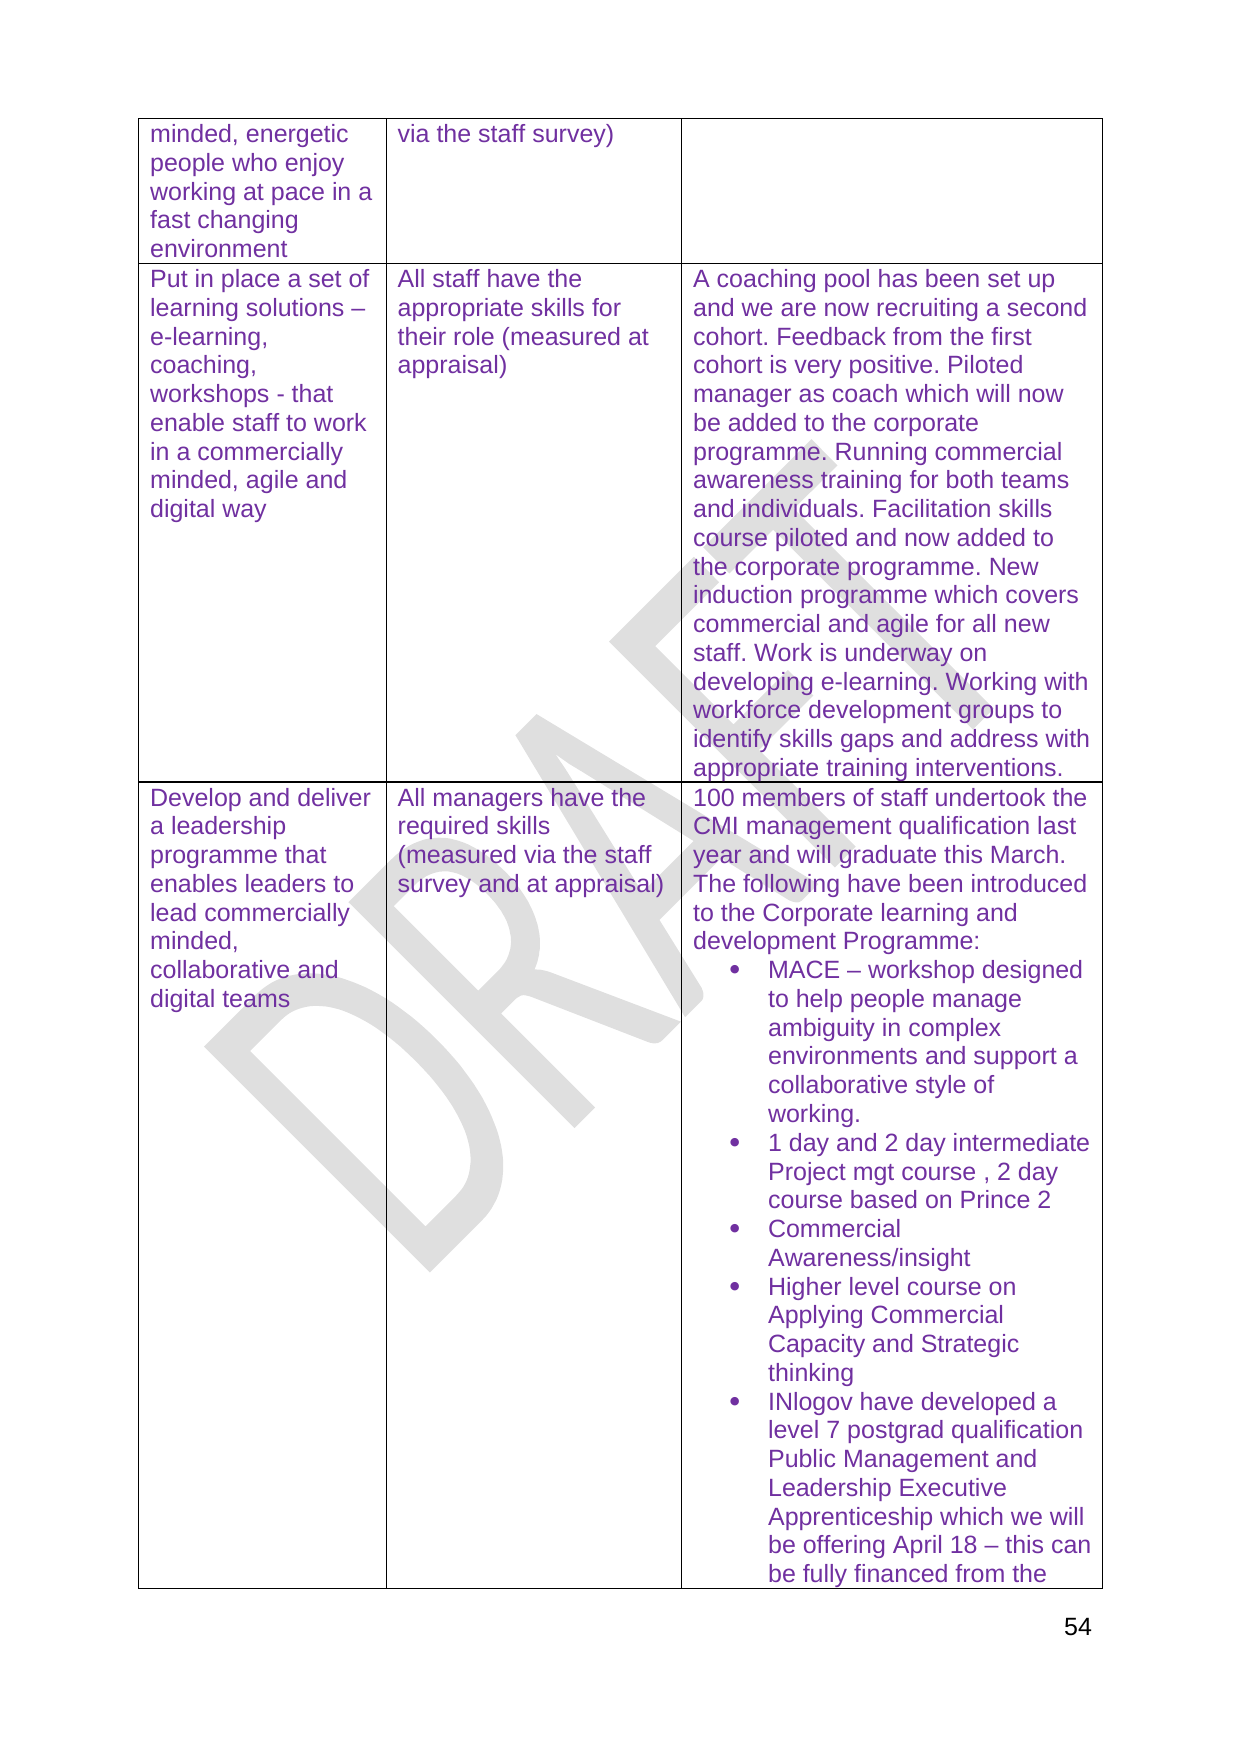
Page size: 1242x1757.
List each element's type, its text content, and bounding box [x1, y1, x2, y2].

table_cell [682, 119, 1102, 263]
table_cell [387, 783, 681, 1588]
table_cell A coaching pool has been set up and we are now recruiting a second cohort. Feedback from the first cohort is very positive. Piloted manager as coach which will now be added to the corporate programme. Running commercial awareness training for both teams and individuals. Facilitation skills course piloted and now added to the corporate programme. New induction programme which covers commercial and agile for all new staff. Work is underway on developing e-learning. Working with workforce development groups to identify skills gaps and address with appropriate training interventions. [682, 264, 1102, 781]
table_cell All staff have the appropriate skills for their role (measured at appraisal) [387, 264, 681, 781]
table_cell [139, 119, 386, 263]
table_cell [139, 783, 386, 1588]
table_cell Put in place a set of learning solutions – e-learning, coaching, workshops - that enable staff to work in a commercially minded, agile and digital way [139, 264, 386, 781]
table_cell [387, 119, 681, 263]
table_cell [682, 783, 1102, 1588]
